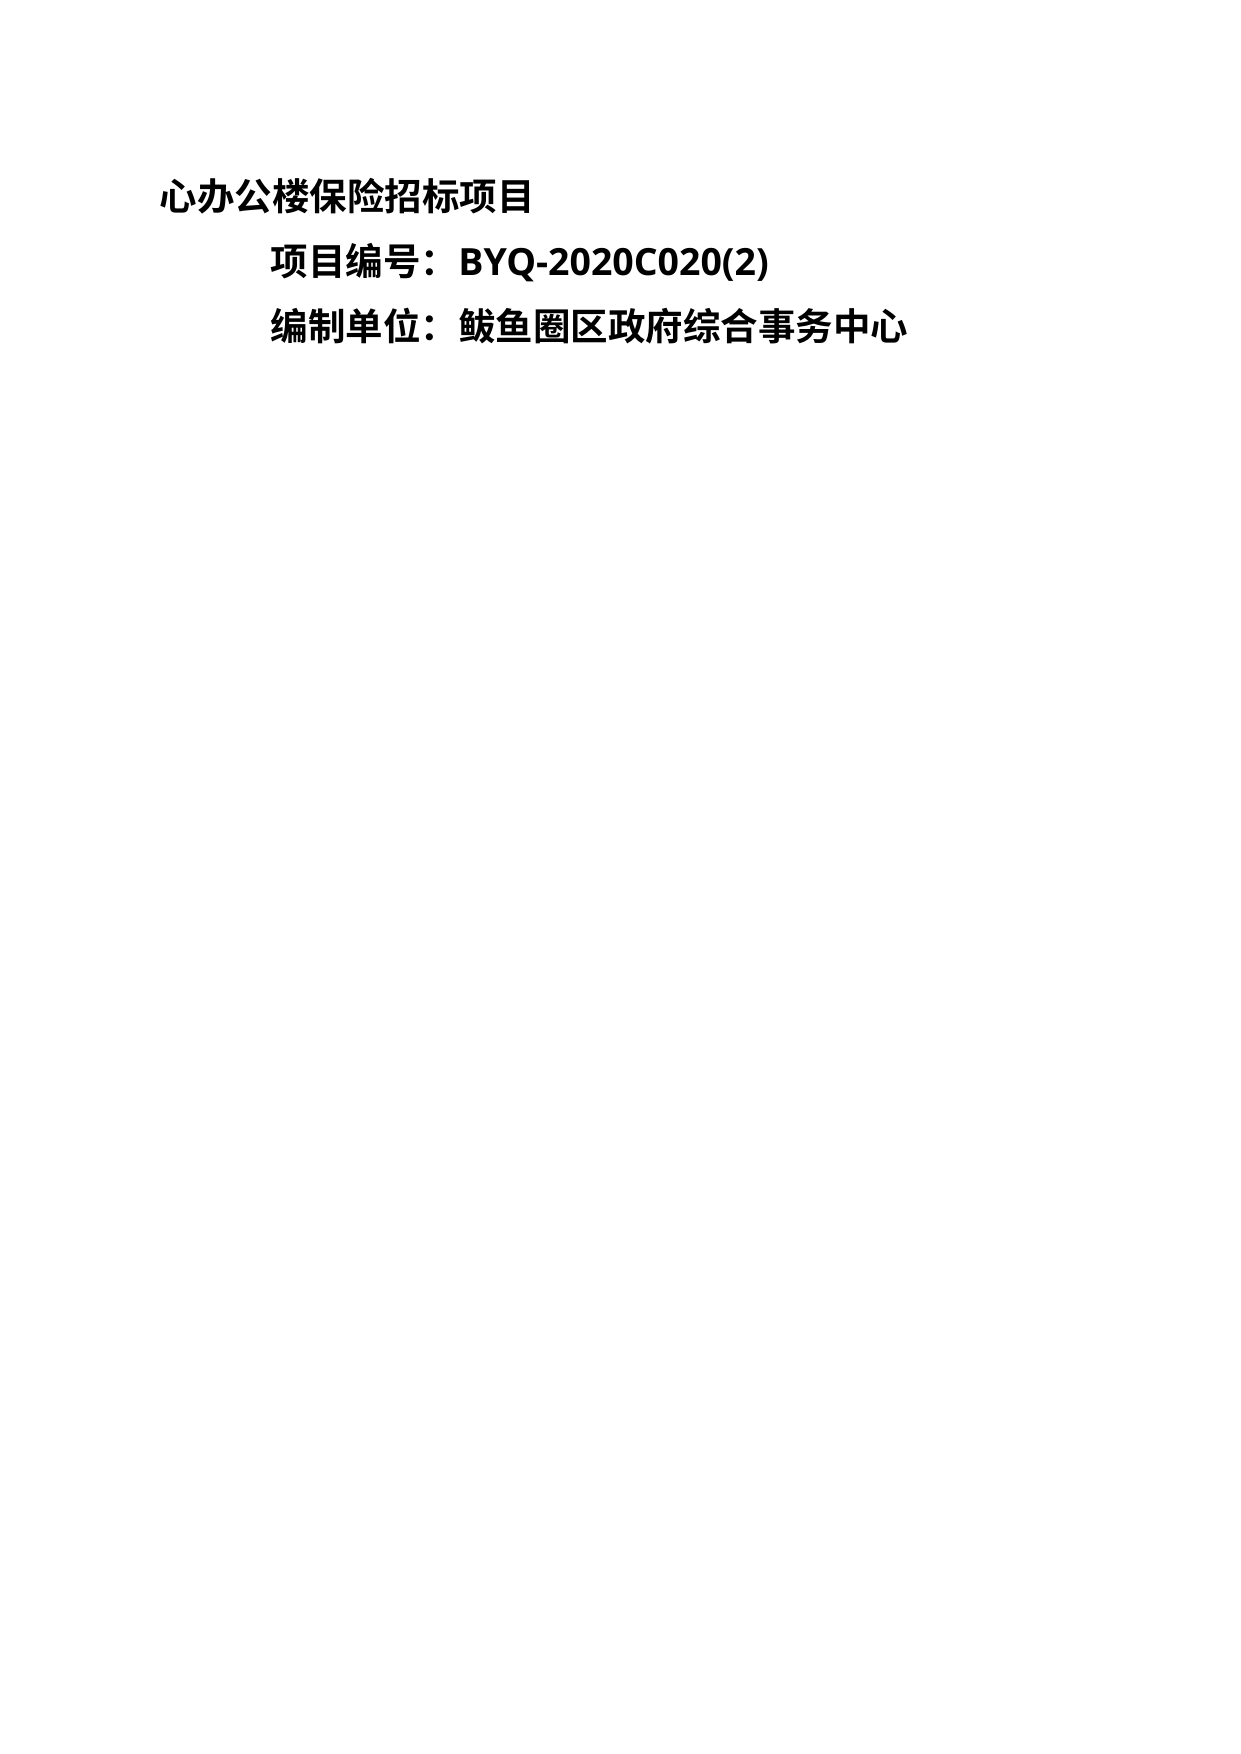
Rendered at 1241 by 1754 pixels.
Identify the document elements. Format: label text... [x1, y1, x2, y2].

text 项目编号： [159, 227, 1087, 292]
text 项目名称： [159, 162, 1087, 227]
text 编制单位： [159, 292, 1087, 357]
